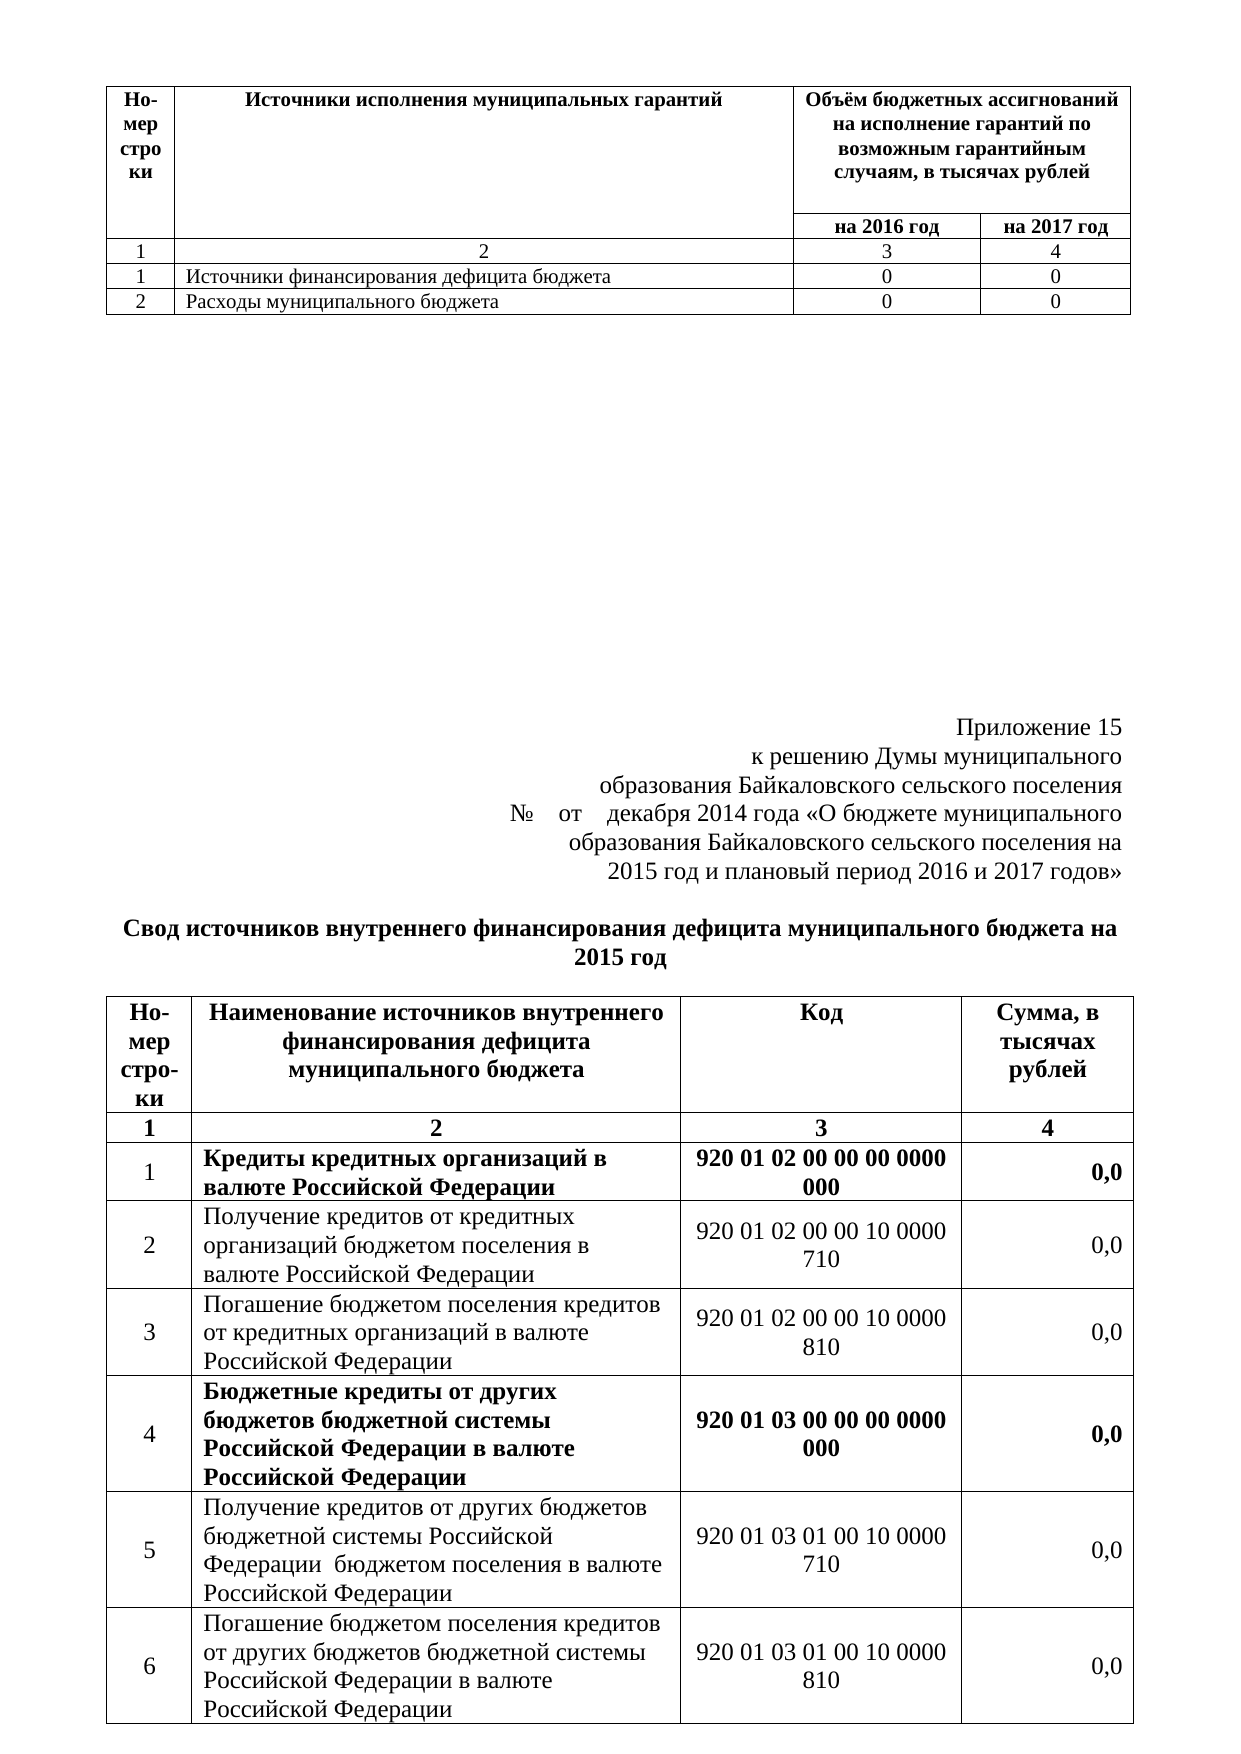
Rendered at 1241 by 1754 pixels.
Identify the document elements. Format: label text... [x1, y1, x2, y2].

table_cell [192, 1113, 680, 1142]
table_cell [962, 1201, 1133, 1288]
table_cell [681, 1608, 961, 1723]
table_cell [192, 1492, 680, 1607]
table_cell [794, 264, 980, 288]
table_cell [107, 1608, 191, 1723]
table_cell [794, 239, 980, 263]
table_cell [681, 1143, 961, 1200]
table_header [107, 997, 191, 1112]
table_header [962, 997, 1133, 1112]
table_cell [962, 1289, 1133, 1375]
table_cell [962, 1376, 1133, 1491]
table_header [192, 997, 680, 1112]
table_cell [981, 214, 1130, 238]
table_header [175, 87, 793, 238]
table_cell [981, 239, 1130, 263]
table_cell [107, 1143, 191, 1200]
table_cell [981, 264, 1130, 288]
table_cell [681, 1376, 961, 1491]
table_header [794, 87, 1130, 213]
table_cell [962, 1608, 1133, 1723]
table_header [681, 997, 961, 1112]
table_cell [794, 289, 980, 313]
text к решению Думы муниципального [118, 741, 1122, 770]
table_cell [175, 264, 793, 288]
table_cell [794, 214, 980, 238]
text образования Байкаловского сельского поселения на [118, 827, 1122, 856]
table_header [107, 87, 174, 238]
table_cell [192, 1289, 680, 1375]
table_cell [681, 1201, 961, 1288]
text Свод источников внутреннего финансирования дефицита муниципального бюджета на 2015 год [118, 913, 1122, 971]
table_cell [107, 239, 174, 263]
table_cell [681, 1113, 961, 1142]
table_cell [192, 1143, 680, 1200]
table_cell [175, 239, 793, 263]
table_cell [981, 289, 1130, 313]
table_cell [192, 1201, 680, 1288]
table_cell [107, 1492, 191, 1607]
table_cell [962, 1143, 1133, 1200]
text 2015 год и плановый период 2016 и 2017 годов» [118, 856, 1122, 885]
text № от декабря 2014 года «О бюджете муниципального [118, 798, 1122, 827]
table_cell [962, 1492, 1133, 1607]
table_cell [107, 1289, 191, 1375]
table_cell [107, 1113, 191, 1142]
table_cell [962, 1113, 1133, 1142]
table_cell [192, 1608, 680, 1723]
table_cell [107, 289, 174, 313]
text Приложение 15 [118, 712, 1122, 741]
text образования Байкаловского сельского поселения [118, 770, 1122, 798]
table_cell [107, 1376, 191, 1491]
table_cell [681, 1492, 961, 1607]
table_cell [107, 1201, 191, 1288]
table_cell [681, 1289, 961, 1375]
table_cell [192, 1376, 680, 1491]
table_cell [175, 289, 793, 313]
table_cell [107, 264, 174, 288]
